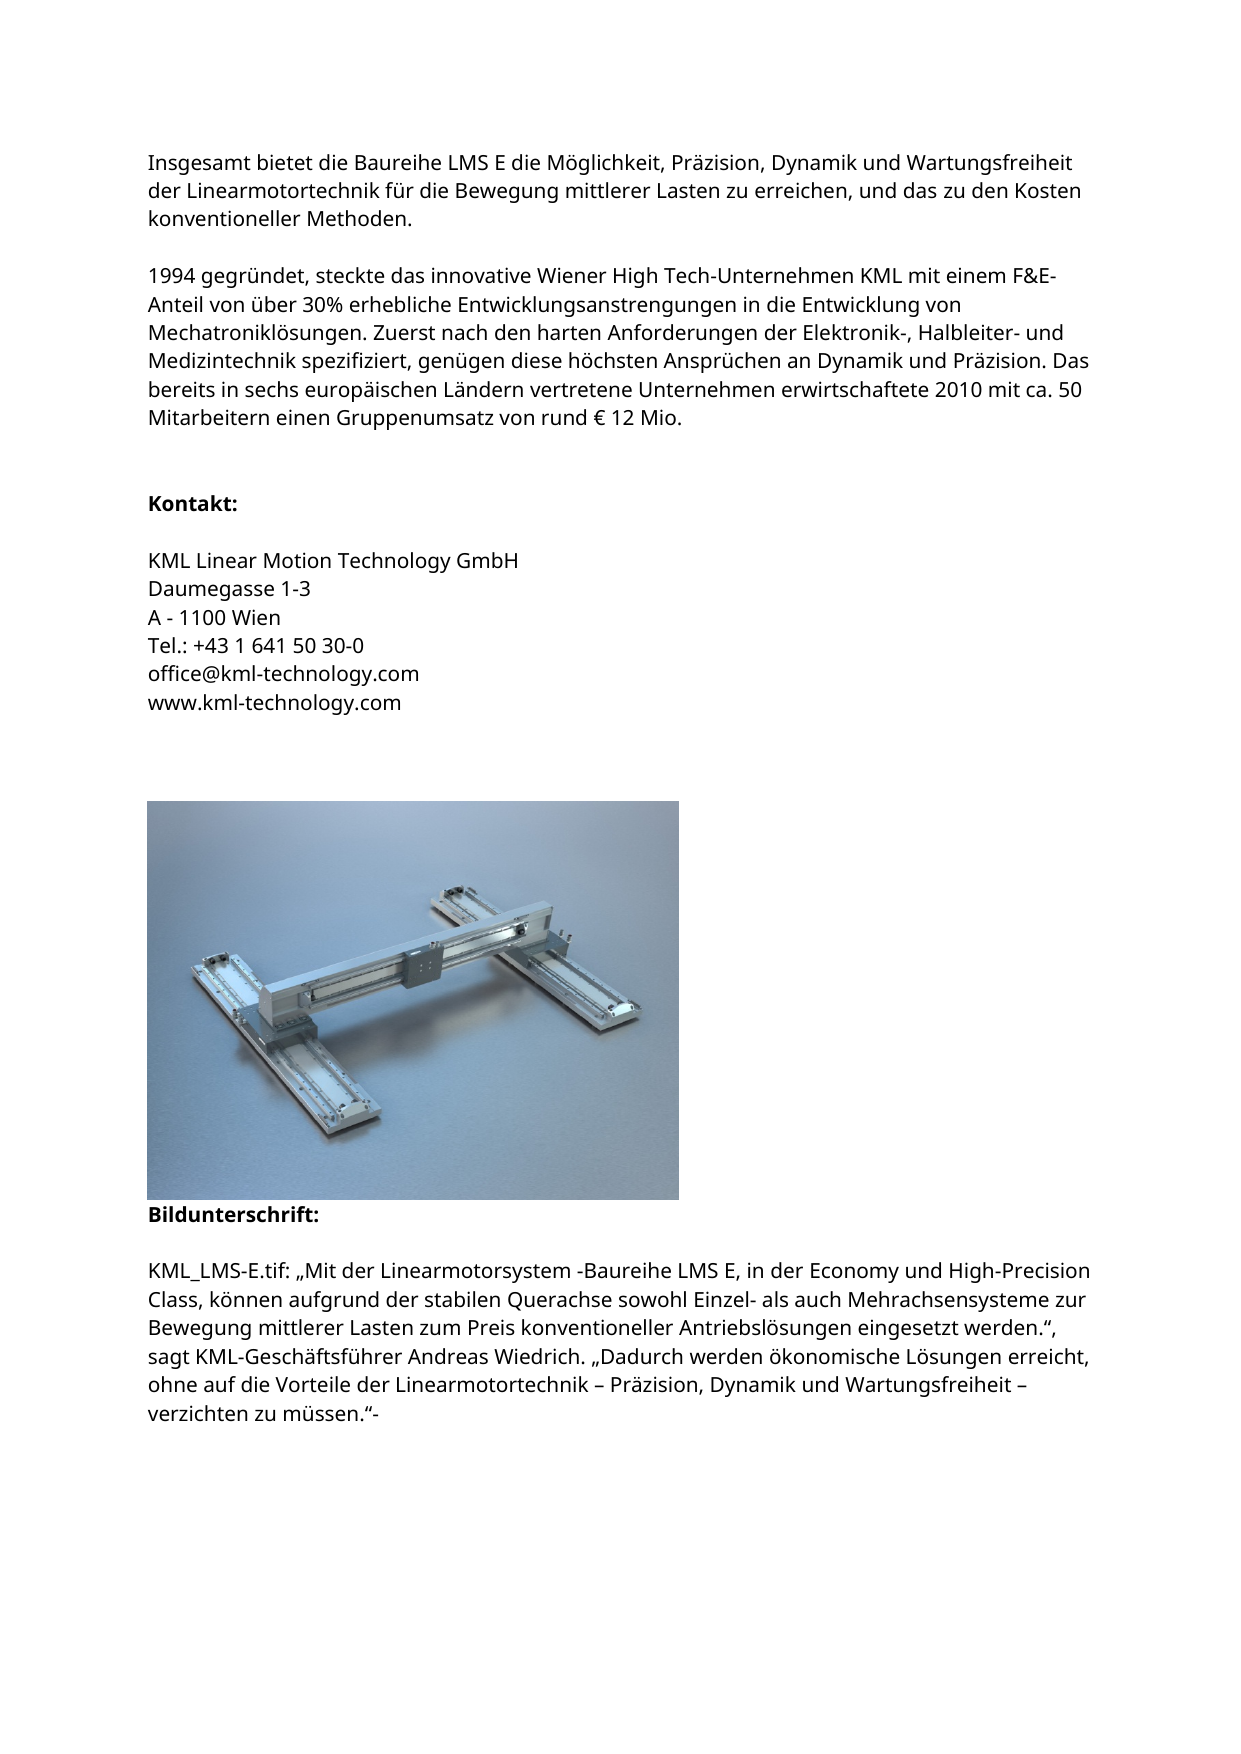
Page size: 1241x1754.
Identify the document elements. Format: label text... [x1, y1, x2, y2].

text Insgesamt bietet die Baureihe LMS E die Möglichkeit, Präzision, Dynamik und Wartungsfreiheit der Linearmotortechnik für die Bewegung mittlerer Lasten zu erreichen, und das zu den Kosten konventioneller Methoden. [148, 148, 1093, 233]
text 1994 gegründet, steckte das innovative Wiener High Tech-Unternehmen KML mit einem F&E-Anteil von über 30% erhebliche Entwicklungsanstrengungen in die Entwicklung von Mechatroniklösungen. Zuerst nach den harten Anforderungen der Elektronik-, Halbleiter- und Medizintechnik spezifiziert, genügen diese höchsten Ansprüchen an Dynamik und Präzision. Das bereits in sechs europäischen Ländern vertretene Unternehmen erwirtschaftete 2010 mit ca. 50 Mitarbeitern einen Gruppenumsatz von rund € 12 Mio. [148, 261, 1093, 432]
text Kontakt: [148, 489, 1093, 517]
text Daumegasse 1-3 [148, 574, 1093, 603]
picture [147, 801, 679, 1200]
text office@kml-technology.com [148, 659, 1093, 688]
text KML Linear Motion Technology GmbH [148, 546, 1093, 574]
text KML_LMS-E.tif: „Mit der Linearmotorsystem -Baureihe LMS E, in der Economy und High-Precision Class, können aufgrund der stabilen Querachse sowohl Einzel- als auch Mehrachsensysteme zur Bewegung mittlerer Lasten zum Preis konventioneller Antriebslösungen eingesetzt werden.“, sagt KML-Geschäftsführer Andreas Wiedrich. „Dadurch werden ökonomische Lösungen erreicht, ohne auf die Vorteile der Linearmotortechnik – Präzision, Dynamik und Wartungsfreiheit – verzichten zu müssen.“- [148, 1257, 1093, 1427]
text A - 1100 Wien [148, 603, 1093, 631]
text www.kml-technology.com [148, 688, 1093, 716]
text Tel.: +43 1 641 50 30-0 [148, 631, 1093, 659]
